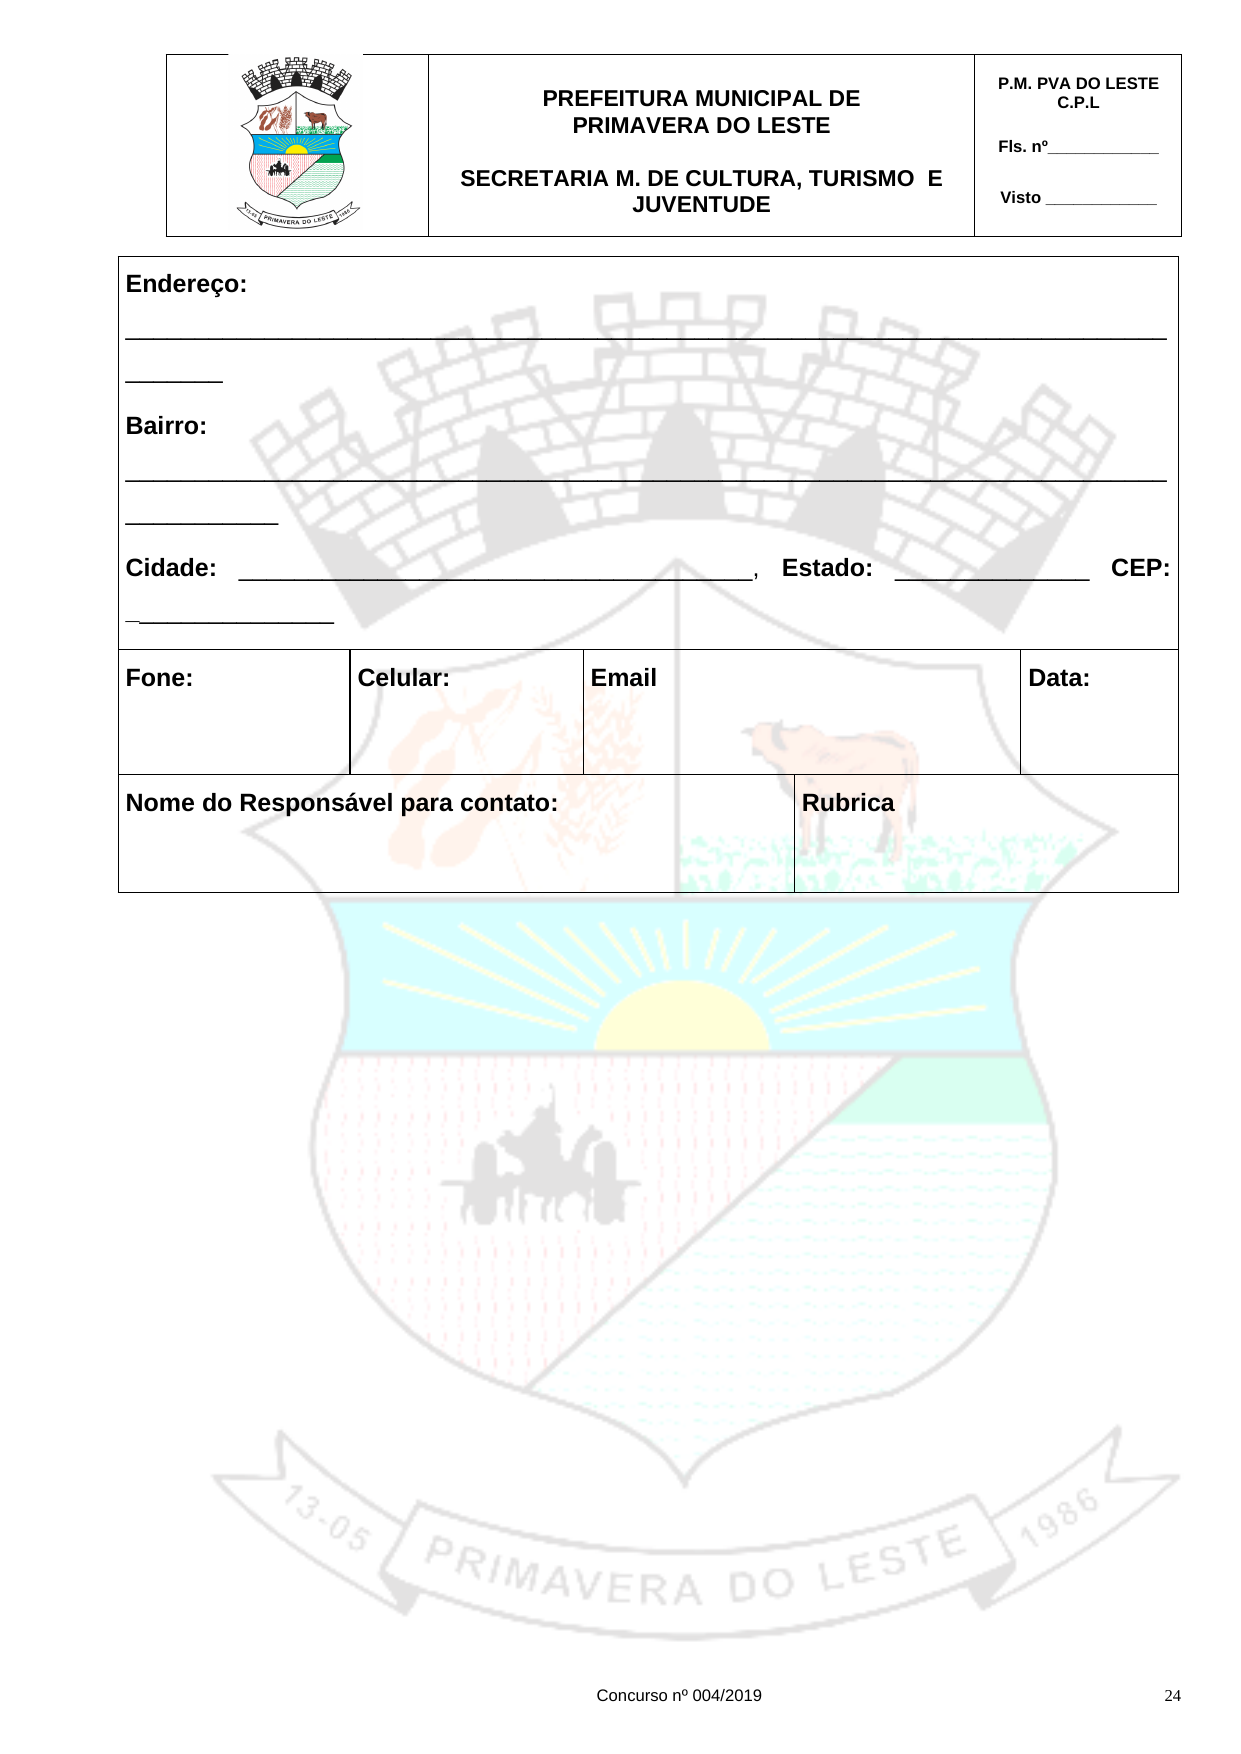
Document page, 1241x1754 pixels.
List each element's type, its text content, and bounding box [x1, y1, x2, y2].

table_cell Fone: [119, 650, 349, 774]
picture [228, 54, 363, 230]
table_cell Data: [1021, 650, 1178, 774]
table_cell Email [584, 650, 1020, 774]
table_cell Celular: [351, 650, 583, 774]
table_cell Nome do Responsável para contato: [119, 775, 794, 892]
table_cell Rubrica [795, 775, 1178, 892]
table_cell Endereço: __________________________________________________________________________________ Bairro: ______________________________________________________________________________________ Cidade: _____________________________________, Estado: ______________ CEP: _______________ [119, 257, 1178, 649]
